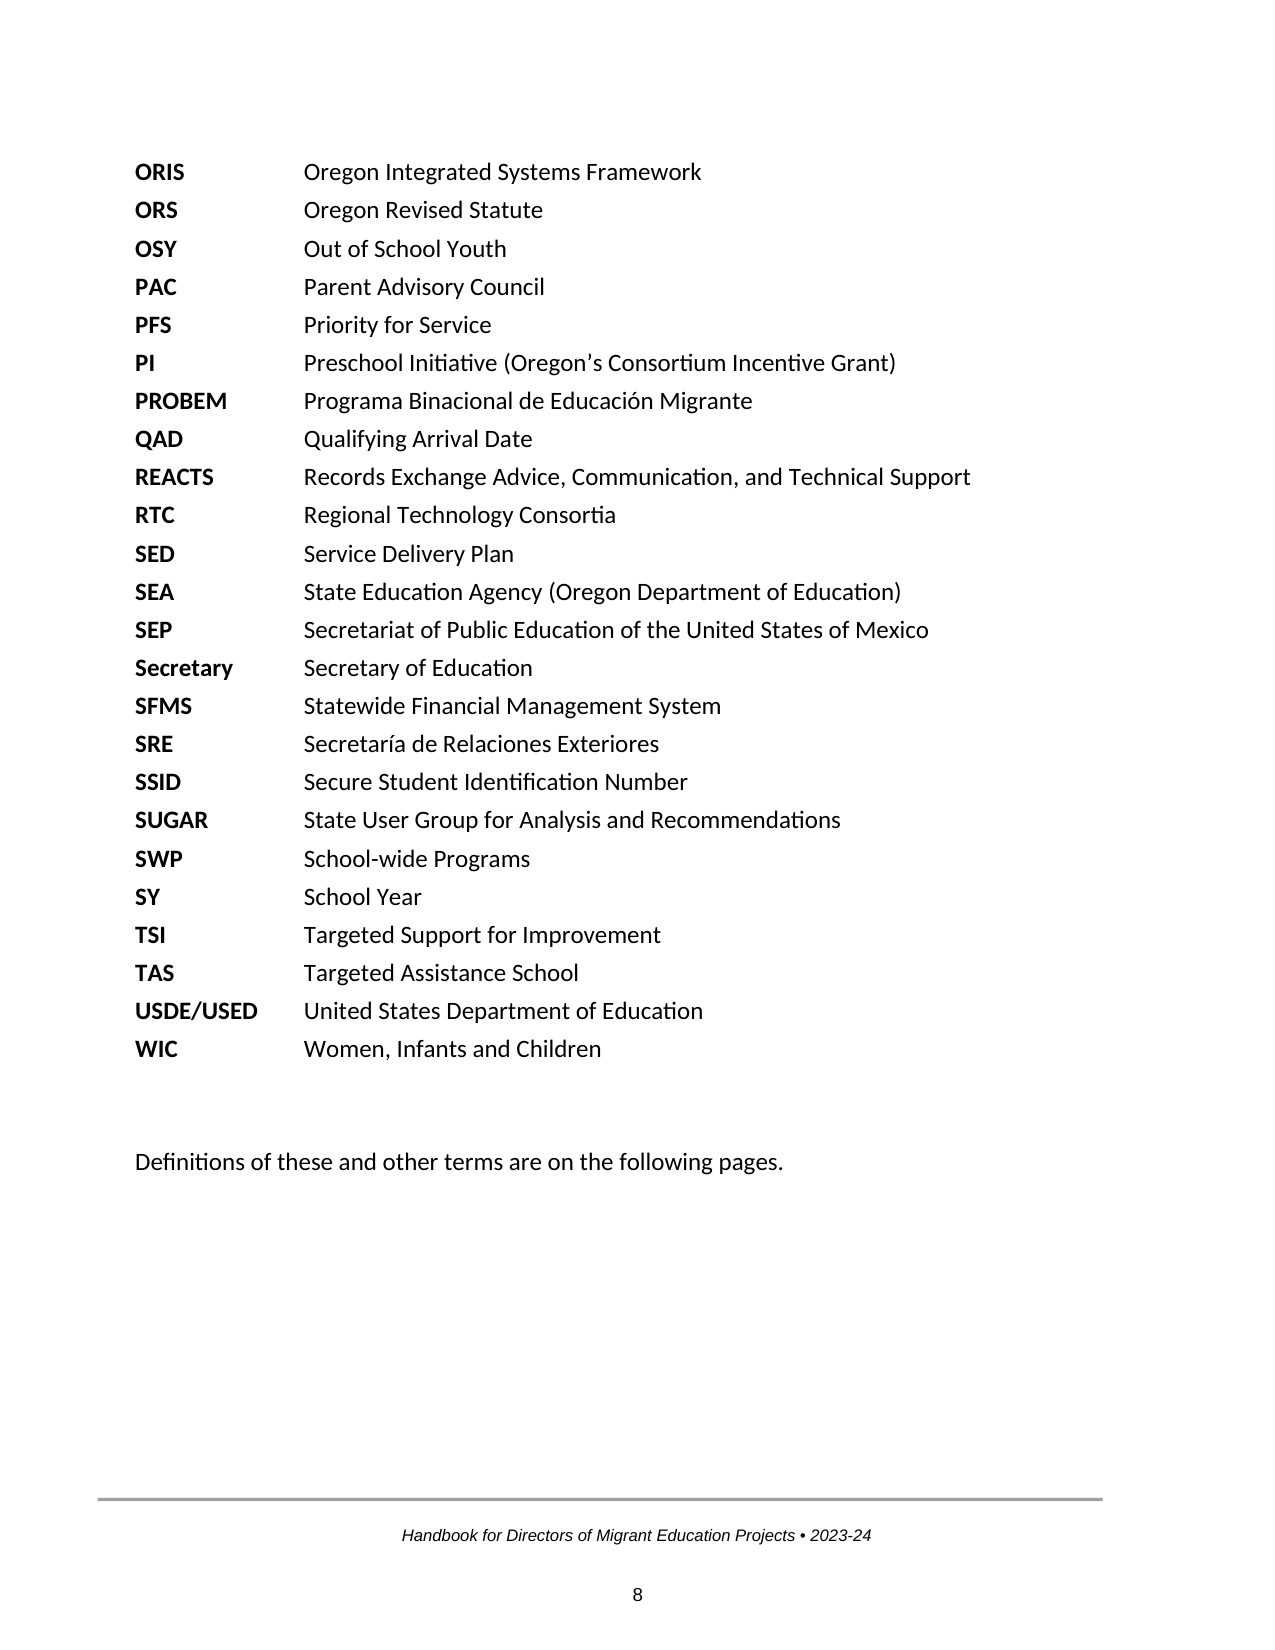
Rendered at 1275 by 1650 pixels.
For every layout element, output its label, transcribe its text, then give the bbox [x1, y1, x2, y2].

text SFMS Statewide Financial Management System [135, 690, 1140, 721]
text TAS Targeted Assistance School [135, 957, 1140, 988]
text OSY Out of School Youth [135, 233, 1140, 263]
text SRE Secretaría de Relaciones Exteriores [135, 728, 1140, 759]
text TSI Targeted Support for Improvement [135, 919, 1140, 949]
text SEA State Education Agency (Oregon Department of Education) [135, 576, 1140, 606]
text SED Service Delivery Plan [135, 538, 1140, 568]
text SY School Year [135, 881, 1140, 911]
text PAC Parent Advisory Council [135, 271, 1140, 301]
text Secretary Secretary of Education [135, 652, 1140, 683]
text SWP School-wide Programs [135, 843, 1140, 873]
text SEP Secretariat of Public Education of the United States of Mexico [135, 614, 1140, 644]
text PFS Priority for Service [135, 309, 1140, 339]
text REACTS Records Exchange Advice, Communication, and Technical Support [135, 461, 1140, 492]
text ORIS Oregon Integrated Systems Framework [135, 156, 1140, 187]
text PI Preschool Initiative (Oregon’s Consortium Incentive Grant) [135, 347, 1140, 378]
text SSID Secure Student Identification Number [135, 766, 1140, 797]
text RTC Regional Technology Consortia [135, 499, 1140, 530]
text QAD Qualifying Arrival Date [135, 423, 1140, 454]
text PROBEM Programa Binacional de Educación Migrante [135, 385, 1140, 416]
text Definitions of these and other terms are on the following pages. [135, 1146, 1140, 1177]
text SUGAR State User Group for Analysis and Recommendations [135, 804, 1140, 835]
text ORS Oregon Revised Statute [135, 194, 1140, 225]
text WIC Women, Infants and Children [135, 1033, 1140, 1064]
text USDE/USED United States Department of Education [135, 995, 1140, 1026]
